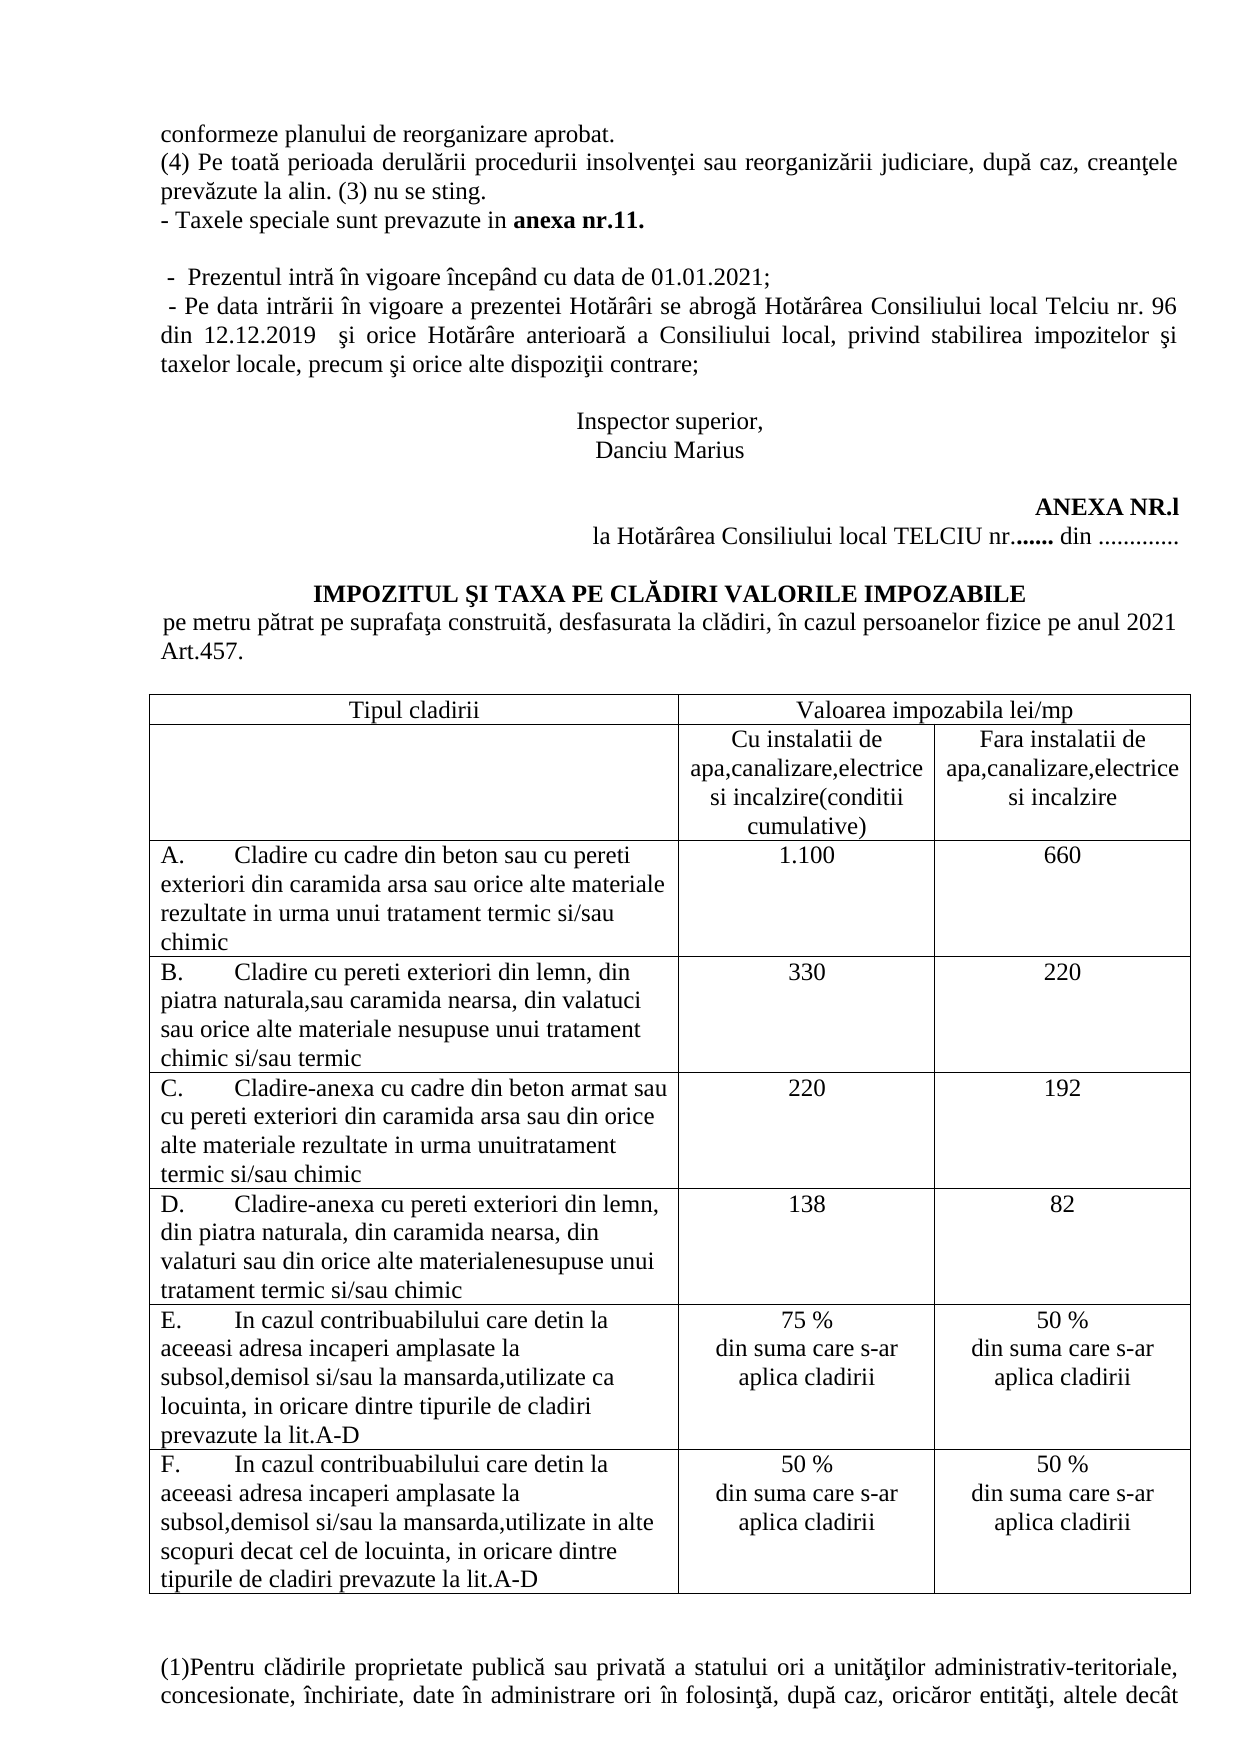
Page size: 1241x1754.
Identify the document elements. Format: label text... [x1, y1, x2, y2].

table_cell 50 % din suma care s-ar aplica cladirii [935, 1450, 1190, 1593]
table_cell 50 % din suma care s-ar aplica cladirii [935, 1305, 1190, 1448]
table_cell 220 [935, 957, 1190, 1072]
table_cell 82 [935, 1189, 1190, 1304]
table_cell Fara instalatii de apa,canalizare,electrice si incalzire [935, 725, 1190, 839]
table_cell In cazul contribuabilului care detin la aceeasi adresa incaperi amplasate la subsol,demisol si/sau la mansarda,utilizate ca locuinta, in oricare dintre tipurile de cladiri prevazute la lit.A-D [150, 1305, 678, 1448]
table_cell 660 [935, 841, 1190, 956]
text ANEXA NR.l [160, 492, 1179, 521]
table_cell 192 [935, 1073, 1190, 1188]
table_cell 1.100 [679, 841, 934, 956]
table_cell In cazul contribuabilului care detin la aceeasi adresa incaperi amplasate la subsol,demisol si/sau la mansarda,utilizate in alte scopuri decat cel de locuinta, in oricare dintre tipurile de cladiri prevazute la lit.A-D [150, 1450, 678, 1593]
table_cell 220 [679, 1073, 934, 1188]
table_cell Cladire cu pereti exteriori din lemn, din piatra naturala,sau caramida nearsa, din valatuci sau orice alte materiale nesupuse unui tratament chimic si/sau termic [150, 957, 678, 1072]
text - Taxele speciale sunt prevazute in anexa nr.11. [160, 205, 1179, 234]
table_cell Cu instalatii de apa,canalizare,electrice si incalzire(conditii cumulative) [679, 725, 934, 839]
text - Prezentul intră în vigoare începând cu data de 01.01.2021; [160, 262, 1179, 291]
text - Pe data intrării în vigoare a prezentei Hotărâri se abrogă Hotărârea Consiliului local Telciu nr. 96 din 12.12.2019 şi orice Hotărâre anterioară a Consiliului local, privind stabilirea impozitelor şi taxelor locale, precum şi orice alte dispoziţii contrare; [160, 291, 1179, 377]
table_cell 138 [679, 1189, 934, 1304]
table_cell Cladire-anexa cu cadre din beton armat sau cu pereti exteriori din caramida arsa sau din orice alte materiale rezultate in urma unuitratament termic si/sau chimic [150, 1073, 678, 1188]
table_cell 330 [679, 957, 934, 1072]
text IMPOZITUL ŞI TAXA PE CLĂDIRI VALORILE IMPOZABILE [160, 579, 1179, 607]
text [160, 119, 1179, 147]
text Inspector superior, [160, 406, 1179, 435]
table_header Valoarea impozabila lei/mp [679, 695, 1190, 723]
table_cell 50 % din suma care s-ar aplica cladirii [679, 1450, 934, 1593]
text (4) Pe toată perioada derulării procedurii insolvenţei sau reorganizării judiciare, după caz, creanţele prevăzute la alin. (3) nu se sting. [160, 147, 1179, 205]
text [160, 1652, 1179, 1709]
table_cell [150, 725, 678, 839]
table_cell Cladire-anexa cu pereti exteriori din lemn, din piatra naturala, din caramida nearsa, din valaturi sau din orice alte materialenesupuse unui tratament termic si/sau chimic [150, 1189, 678, 1304]
text Danciu Marius [160, 435, 1179, 464]
text Art.457. [160, 636, 1179, 665]
text pe metru pătrat pe suprafaţa construită, desfasurata la clădiri, în cazul persoanelor fizice pe anul 2021 [160, 607, 1179, 636]
table_header Tipul cladirii [150, 695, 678, 723]
text la Hotărârea Consiliului local TELCIU nr....... din ............. [160, 521, 1179, 550]
table_cell 75 % din suma care s-ar aplica cladirii [679, 1305, 934, 1448]
table_cell Cladire cu cadre din beton sau cu pereti exteriori din caramida arsa sau orice alte materiale rezultate in urma unui tratament termic si/sau chimic [150, 841, 678, 956]
